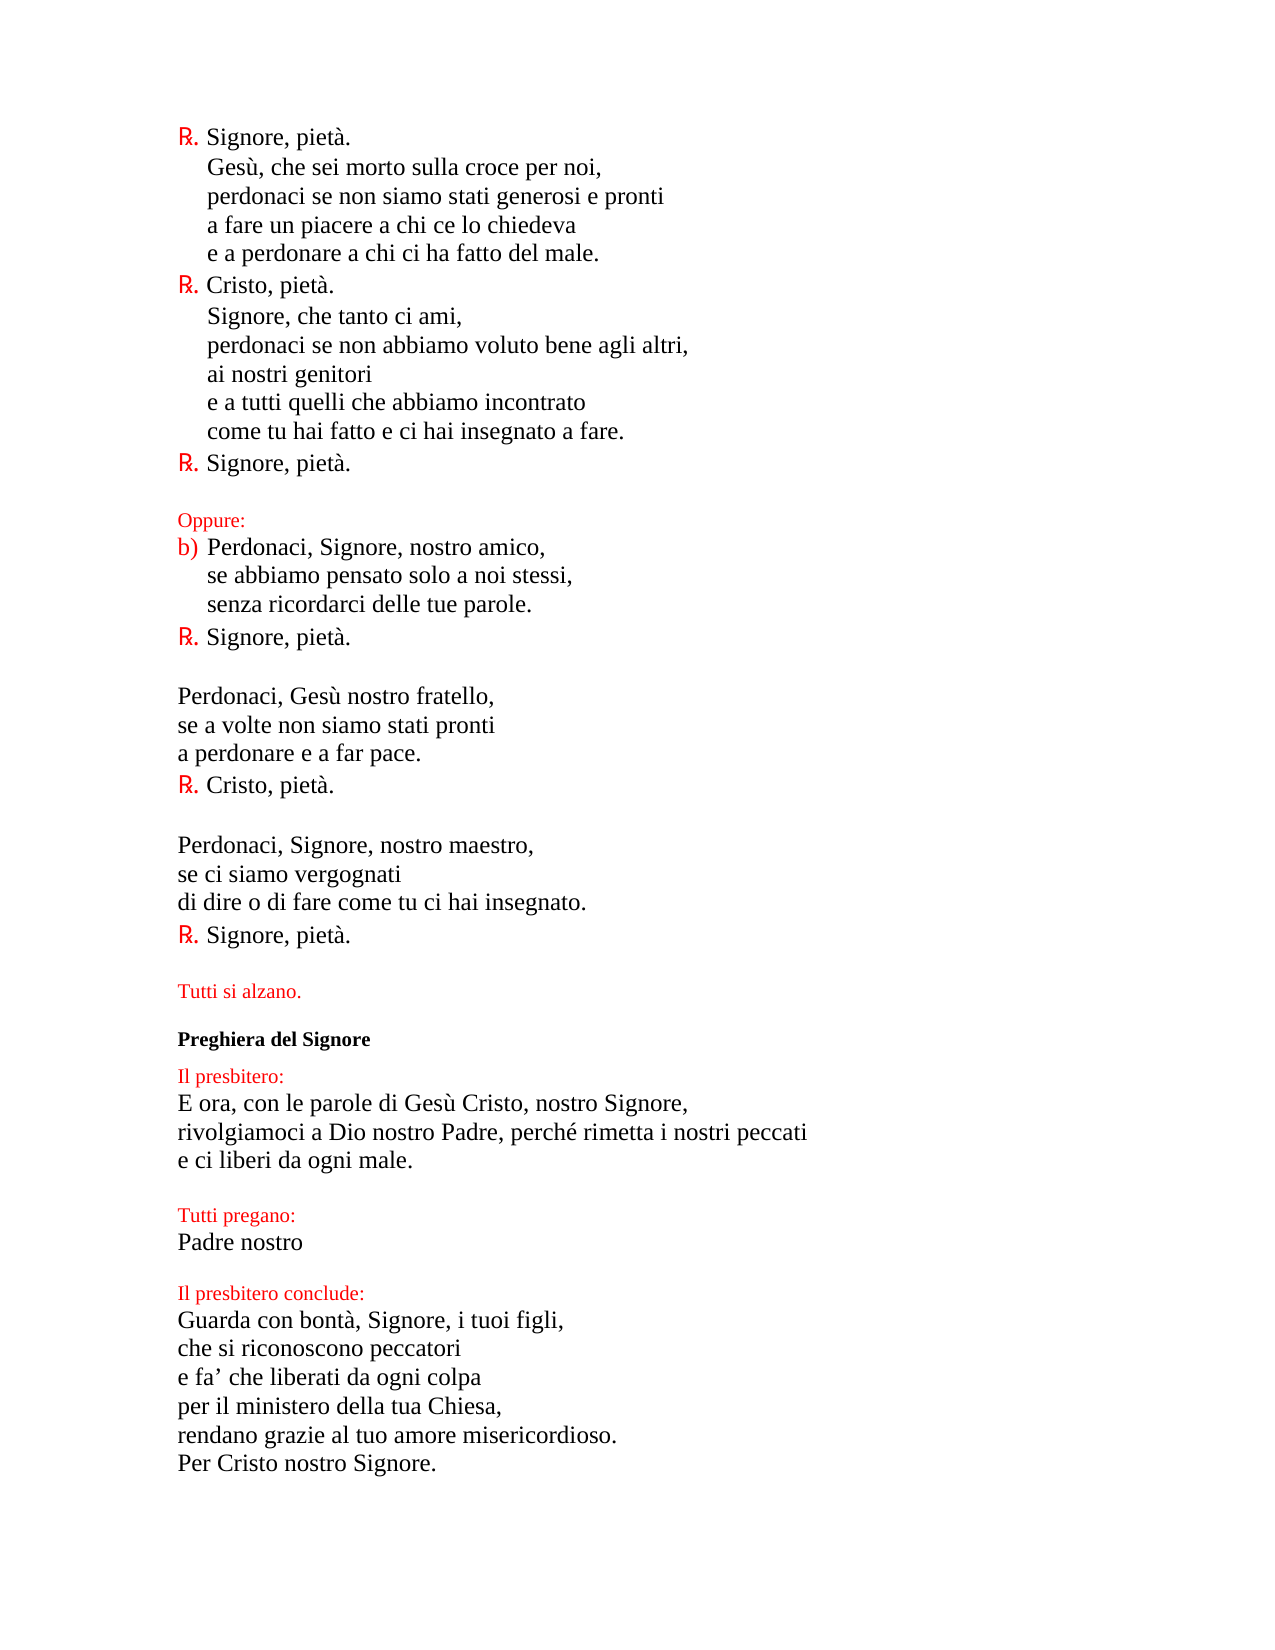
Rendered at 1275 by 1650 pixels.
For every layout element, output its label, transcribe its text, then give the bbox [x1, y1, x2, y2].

text rendano grazie al tuo amore misericordioso. [177, 1420, 1157, 1448]
text Padre nostro [177, 1227, 1157, 1256]
text perdonaci se non abbiamo voluto bene agli altri, [207, 330, 1157, 359]
text e fa’ che liberati da ogni colpa [177, 1362, 1157, 1391]
text ℞. Signore, pietà. [177, 916, 1157, 950]
text Per Cristo nostro Signore. [177, 1448, 1157, 1477]
text come tu hai fatto e ci hai insegnato a fare. [207, 416, 1157, 445]
list Perdonaci, Signore, nostro amico, [177, 532, 1157, 561]
text e a tutti quelli che abbiamo incontrato [207, 387, 1157, 416]
text Tutti si alzano. [177, 979, 1157, 1003]
text Preghiera del Signore [177, 1027, 1157, 1051]
list se abbiamo pensato solo a noi stessi, [207, 561, 1157, 589]
text Il presbitero conclude: [177, 1281, 1157, 1305]
text Tutti pregano: [177, 1203, 1157, 1227]
text ai nostri genitori [207, 359, 1157, 387]
list senza ricordarci delle tue parole. [207, 589, 1157, 618]
text ℞. Signore, pietà. [177, 118, 1157, 152]
text di dire o di fare come tu ci hai insegnato. [177, 887, 1157, 916]
text E ora, con le parole di Gesù Cristo, nostro Signore, [177, 1088, 1157, 1117]
text ℞. Signore, pietà. [177, 618, 1157, 652]
text Perdonaci, Gesù nostro fratello, [177, 681, 1157, 710]
text se a volte non siamo stati pronti [177, 710, 1157, 738]
text Perdonaci, Signore, nostro maestro, [177, 830, 1157, 859]
text Guarda con bontà, Signore, i tuoi figli, [177, 1305, 1157, 1333]
text se ci siamo vergognati [177, 859, 1157, 887]
text e a perdonare a chi ci ha fatto del male. [207, 238, 1157, 267]
text a fare un piacere a chi ce lo chiedeva [207, 210, 1157, 238]
text Oppure: [177, 508, 1157, 532]
text perdonaci se non siamo stati generosi e pronti [207, 181, 1157, 210]
text e ci liberi da ogni male. [177, 1145, 1157, 1174]
text ℞. Signore, pietà. [177, 445, 1157, 479]
text ℞. Cristo, pietà. [177, 267, 1157, 301]
text per il ministero della tua Chiesa, [177, 1391, 1157, 1420]
text Il presbitero: [177, 1064, 1157, 1088]
text che si riconoscono peccatori [177, 1333, 1157, 1362]
text Signore, che tanto ci ami, [207, 301, 1157, 330]
text Gesù, che sei morto sulla croce per noi, [207, 152, 1157, 181]
text rivolgiamoci a Dio nostro Padre, perché rimetta i nostri peccati [177, 1117, 1157, 1145]
text ℞. Cristo, pietà. [177, 767, 1157, 801]
text a perdonare e a far pace. [177, 738, 1157, 767]
